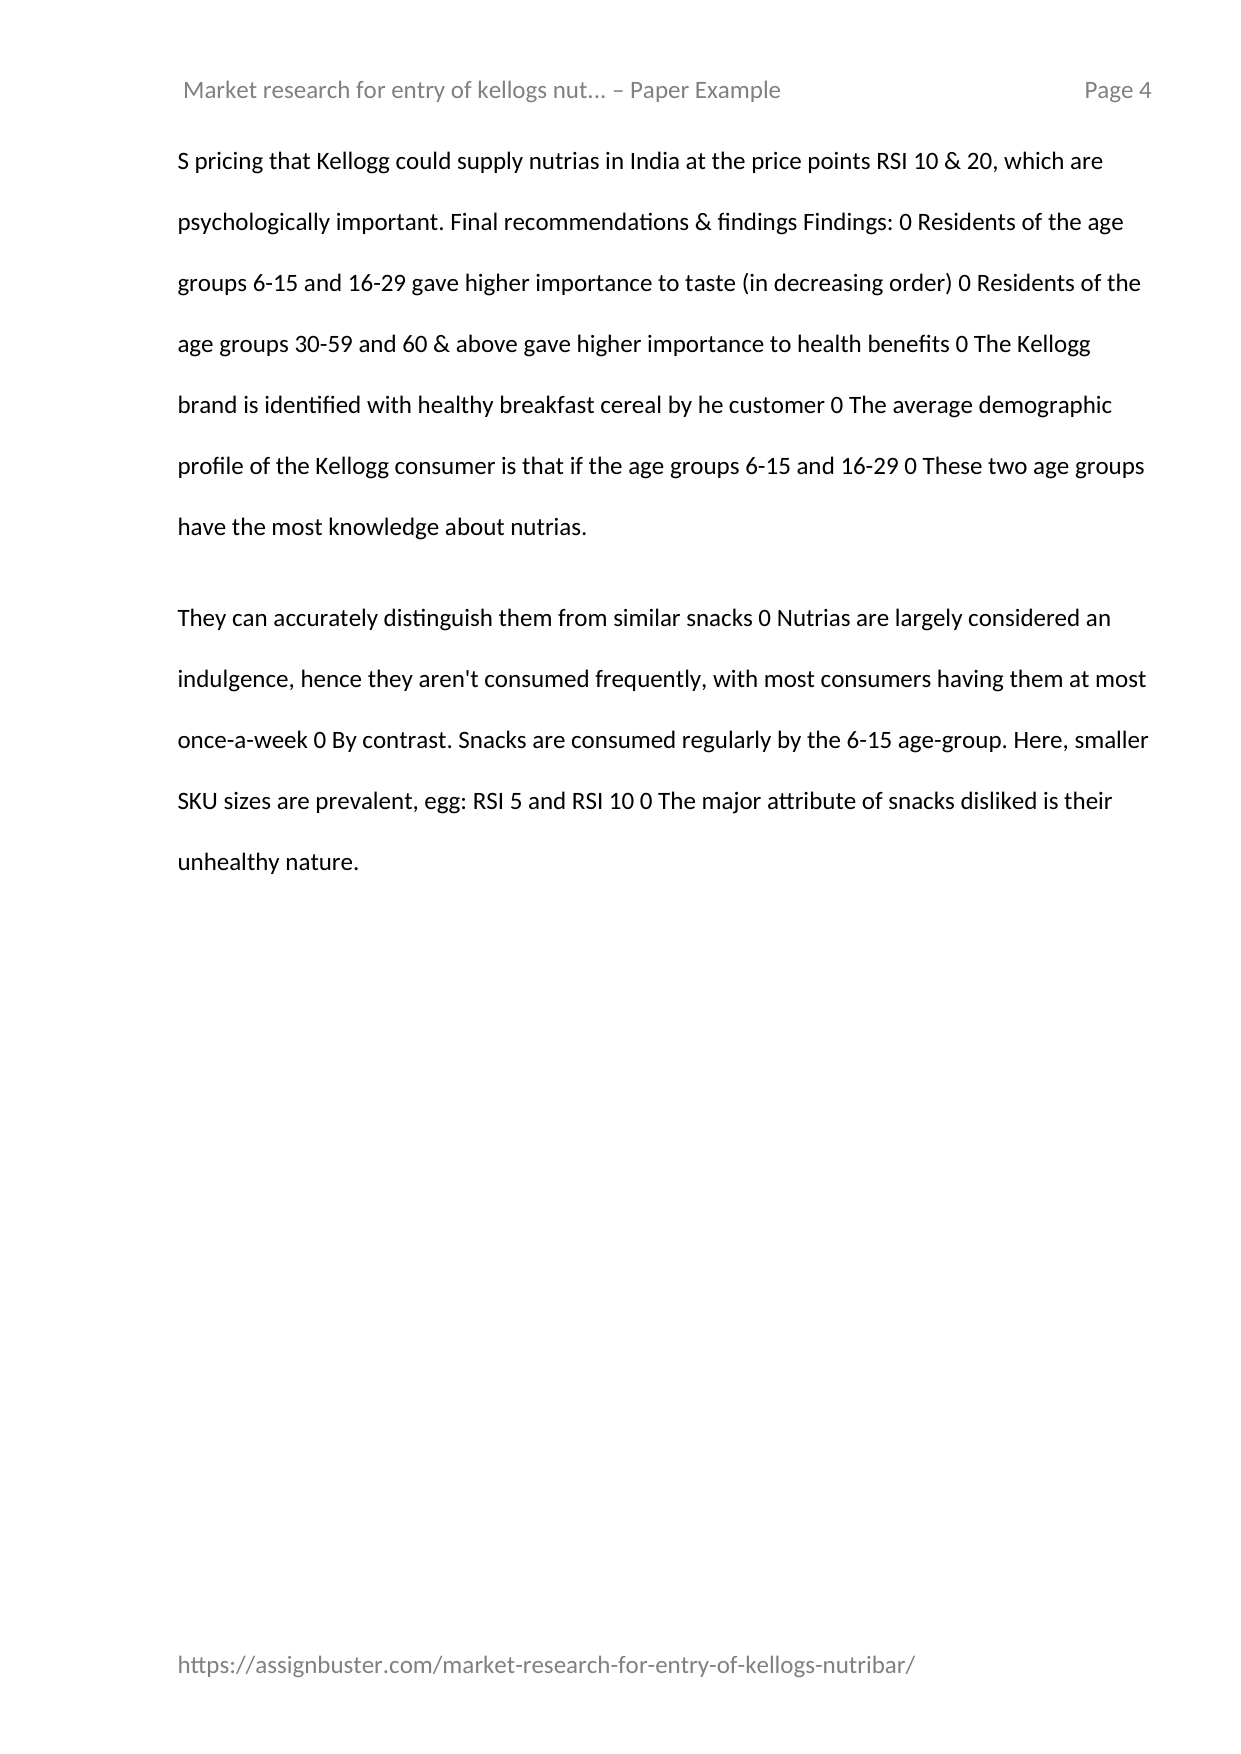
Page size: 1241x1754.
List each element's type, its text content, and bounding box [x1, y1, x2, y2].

text S pricing that Kellogg could supply nutrias in India at the price points RSI 10 & 20, which are psychologically important. Final recommendations & findings Findings: 0 Residents of the age groups 6-15 and 16-29 gave higher importance to taste (in decreasing order) 0 Residents of the age groups 30-59 and 60 & above gave higher importance to health benefits 0 The Kellogg brand is identified with healthy breakfast cereal by he customer 0 The average demographic profile of the Kellogg consumer is that if the age groups 6-15 and 16-29 0 These two age groups have the most knowledge about nutrias. [177, 145, 1152, 542]
text They can accurately distinguish them from similar snacks 0 Nutrias are largely considered an indulgence, hence they aren't consumed frequently, with most consumers having them at most once-a-week 0 By contrast. Snacks are consumed regularly by the 6-15 age-group. Here, smaller SKU sizes are prevalent, egg: RSI 5 and RSI 10 0 The major attribute of snacks disliked is their unhealthy nature. [177, 602, 1152, 876]
